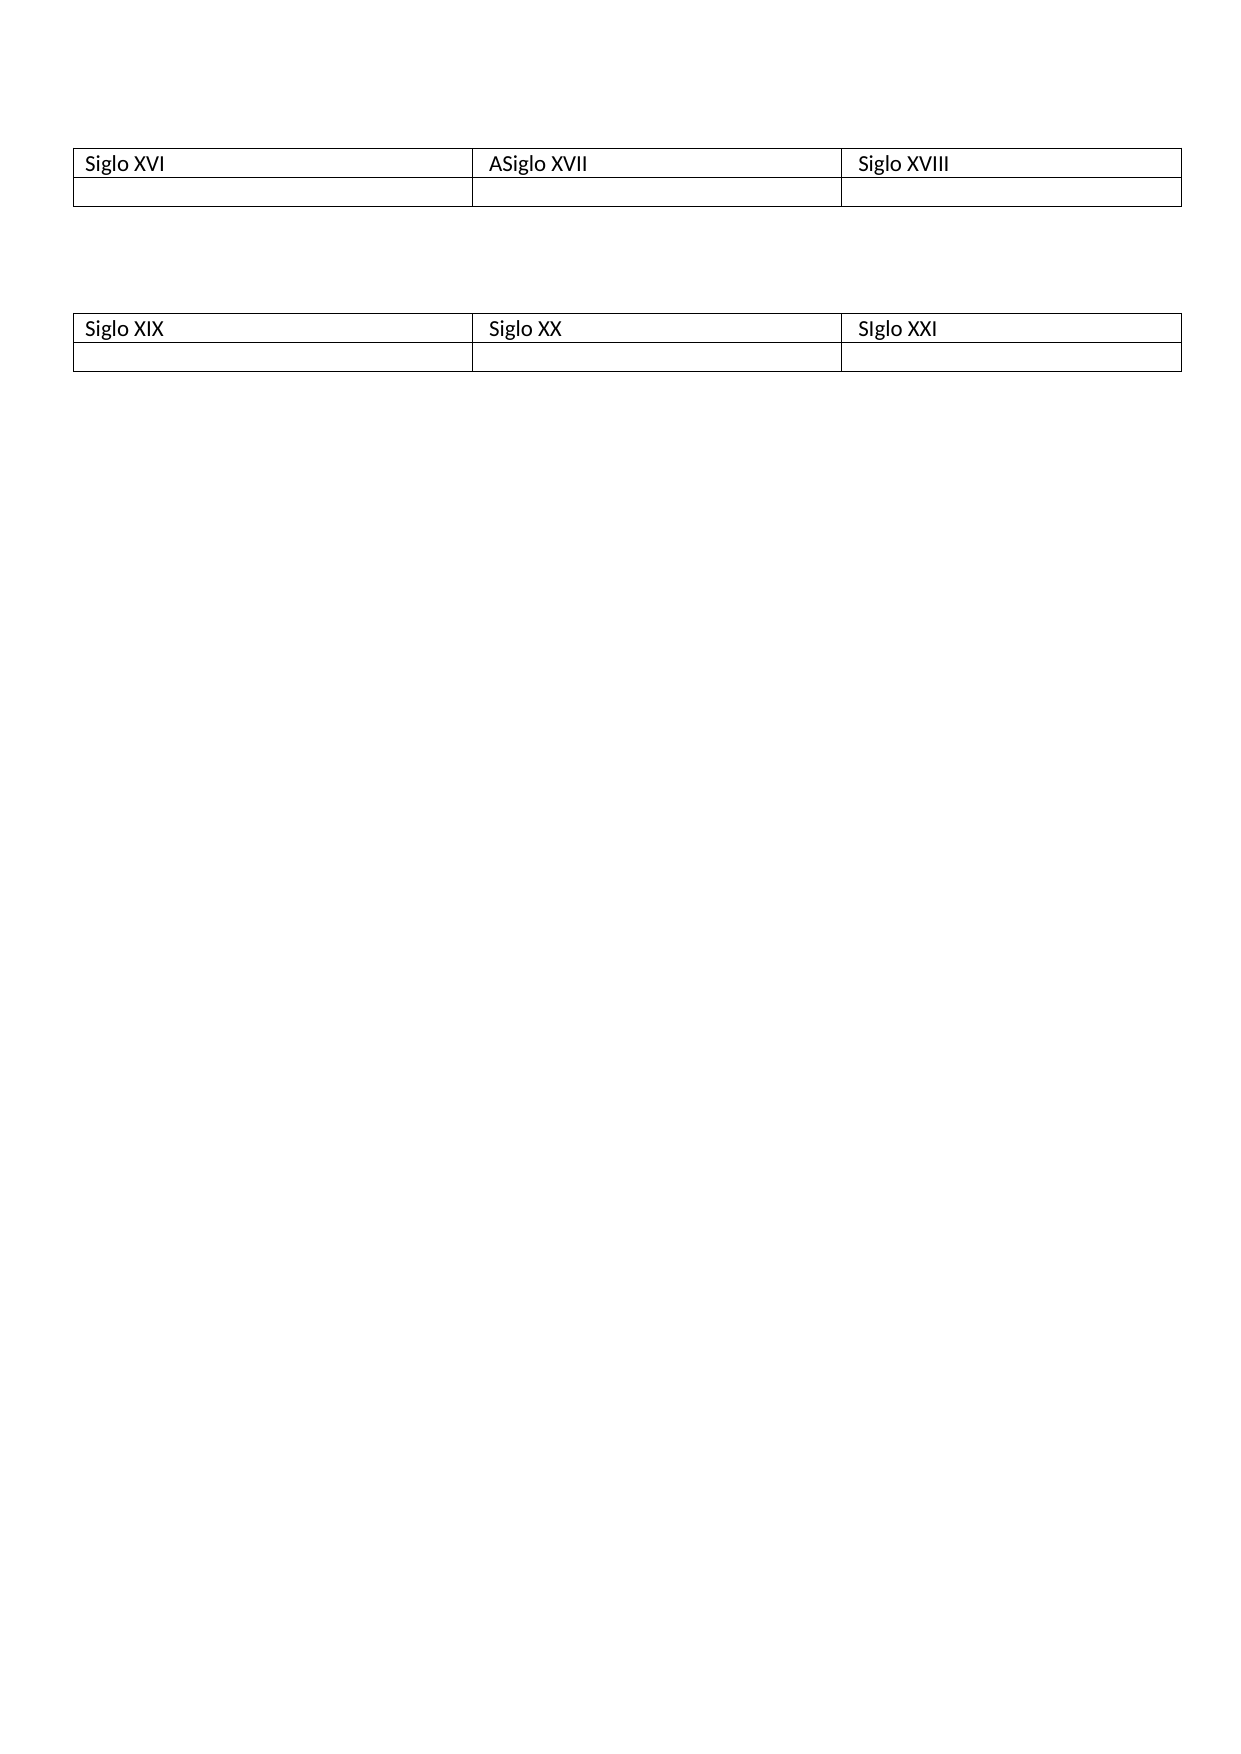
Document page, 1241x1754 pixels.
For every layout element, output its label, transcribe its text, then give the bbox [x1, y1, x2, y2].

table_header Siglo XVI [74, 149, 472, 177]
table_cell [842, 178, 1181, 206]
table_header SIglo XXI [842, 314, 1181, 342]
table_header ASiglo XVII [473, 149, 841, 177]
table_cell [842, 343, 1181, 371]
table_header Siglo XVIII [842, 149, 1181, 177]
table_cell [74, 343, 472, 371]
table_cell [473, 343, 841, 371]
table_header Siglo XIX [74, 314, 472, 342]
table_cell [473, 178, 841, 206]
table_header Siglo XX [473, 314, 841, 342]
table_cell [74, 178, 472, 206]
